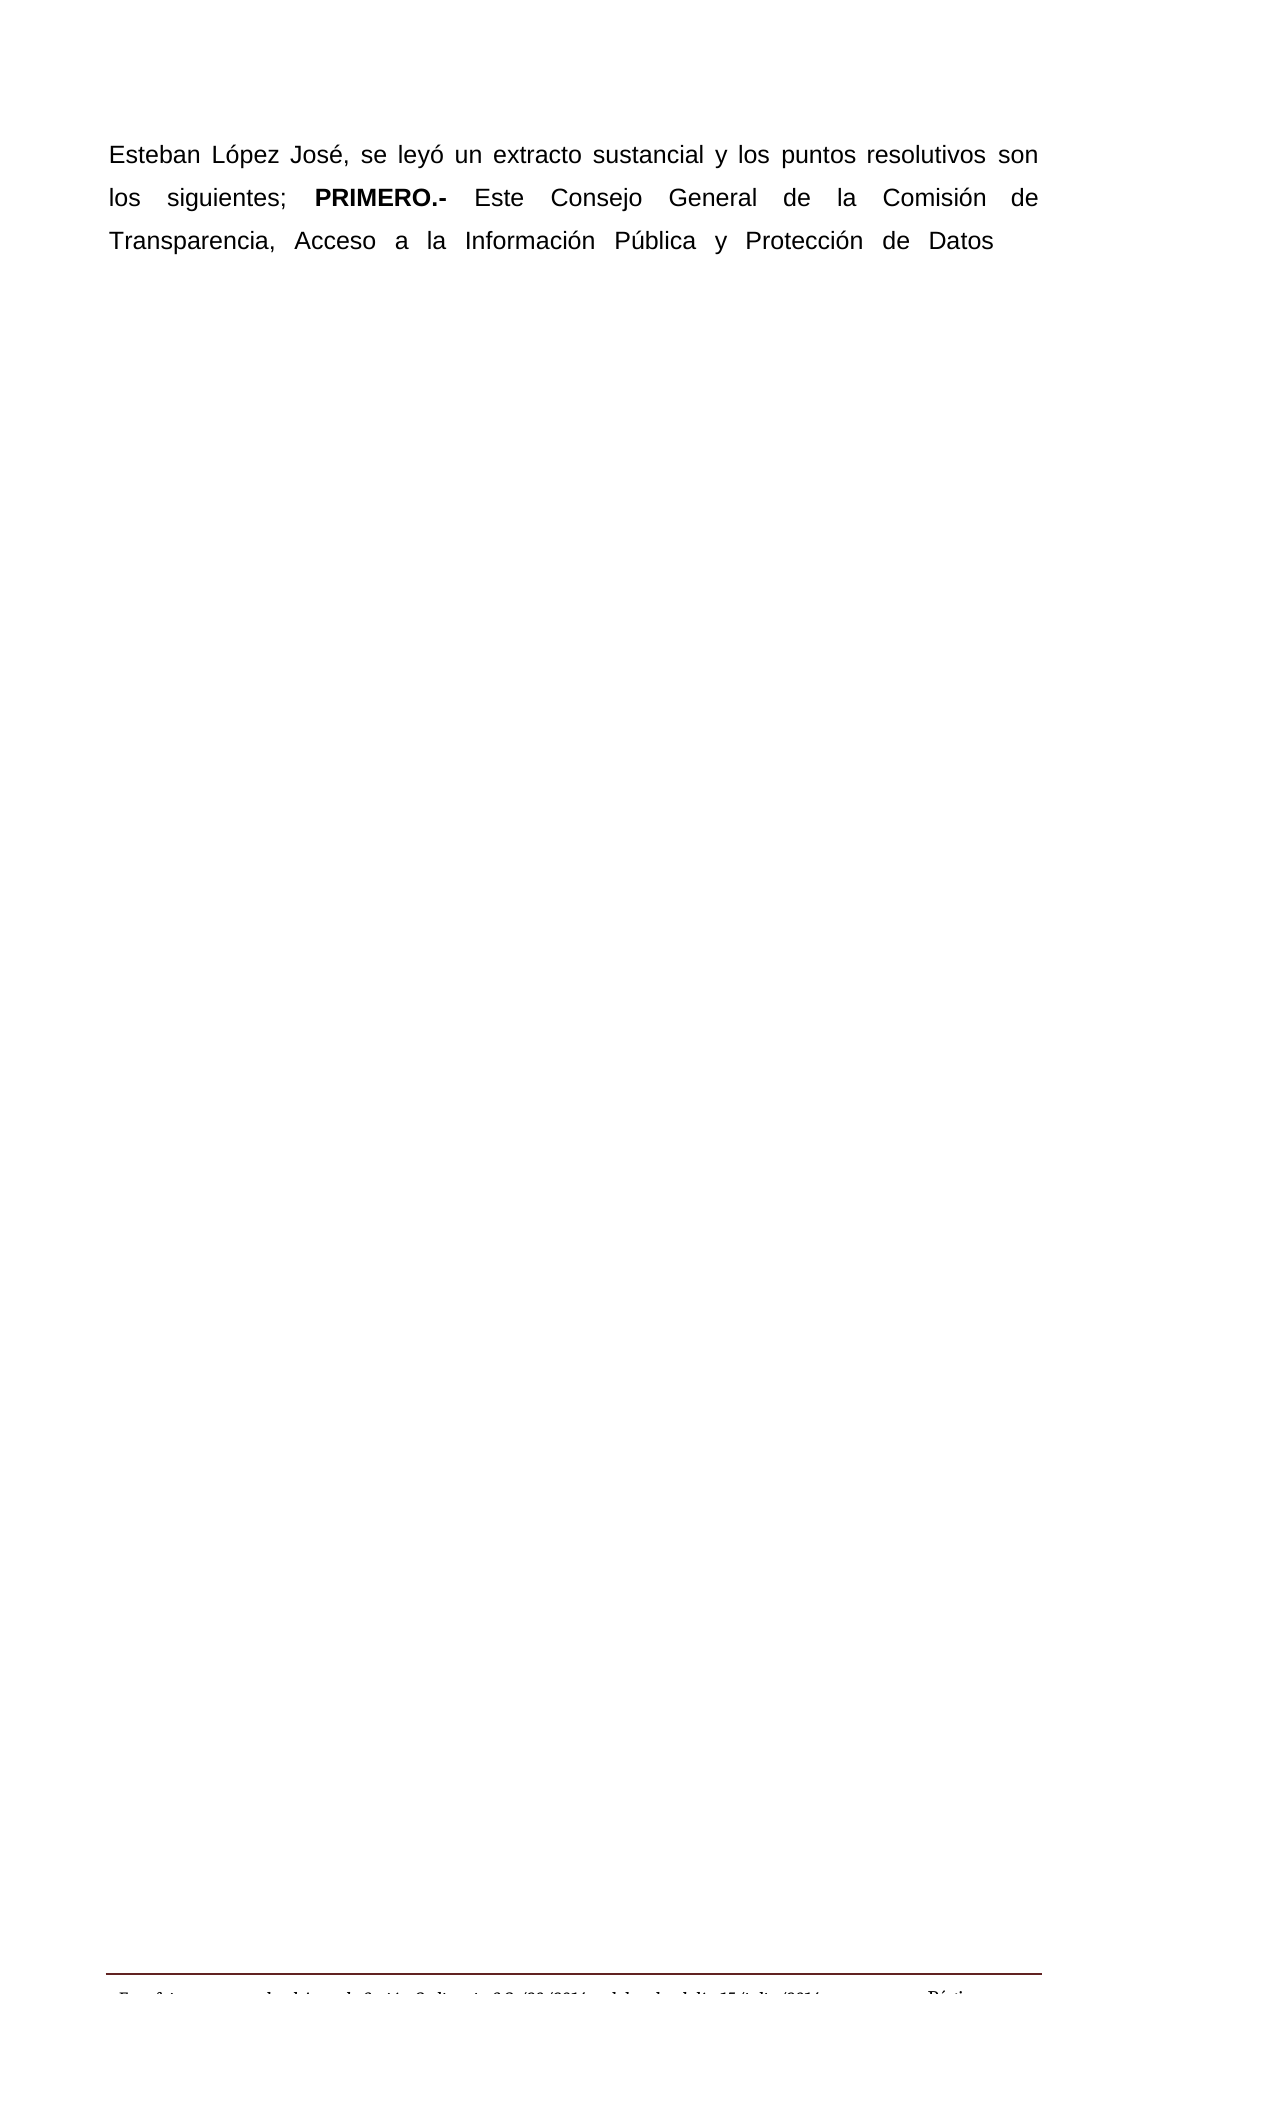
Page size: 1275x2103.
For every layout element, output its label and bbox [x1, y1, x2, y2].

text [109, 139, 1039, 254]
